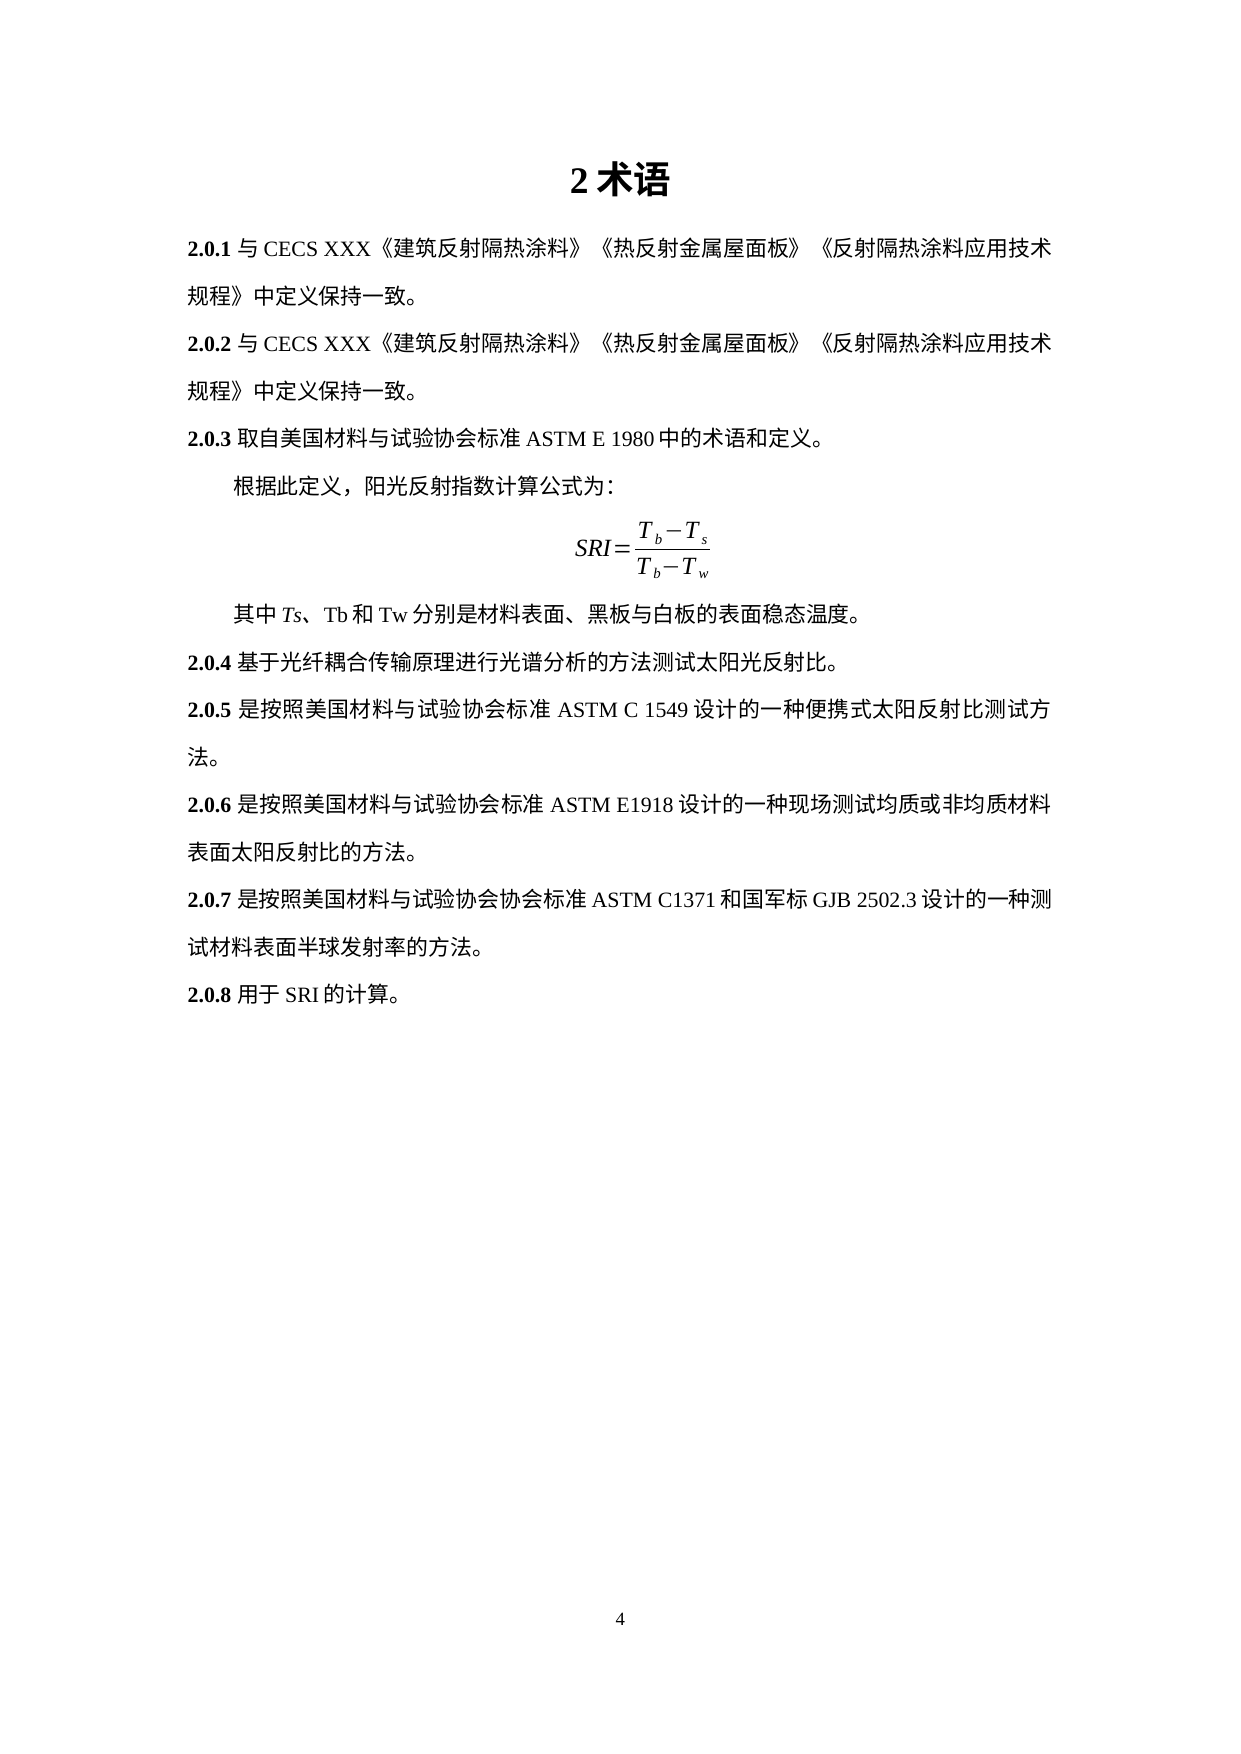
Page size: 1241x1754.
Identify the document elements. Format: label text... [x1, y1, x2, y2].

subtitle 2术语 [187, 150, 1053, 204]
text 2.0.2 与CECS XXX《建筑反射隔热涂料》《热反射金属屋面板》《反射隔热涂料应用技术规程》中定义保持一致。 [187, 326, 1053, 406]
text 2.0.3 取自美国材料与试验协会标准ASTM E 1980中的术语和定义。 [187, 421, 1053, 453]
text 2.0.5 是按照美国材料与试验协会标准ASTM C 1549设计的一种便携式太阳反射比测试方法。 [187, 692, 1053, 771]
text 2.0.1 与CECS XXX《建筑反射隔热涂料》《热反射金属屋面板》《反射隔热涂料应用技术规程》中定义保持一致。 [187, 231, 1053, 311]
text 2.0.4 基于光纤耦合传输原理进行光谱分析的方法测试太阳光反射比。 [187, 644, 1053, 676]
text 根据此定义，阳光反射指数计算公式为： [187, 469, 1053, 501]
text 其中Ts、Tb和Tw分别是材料表面、黑板与白板的表面稳态温度。 [187, 597, 1053, 629]
text 2.0.8 用于SRI的计算。 [187, 977, 1053, 1009]
text 2.0.6 是按照美国材料与试验协会标准ASTM E1918设计的一种现场测试均质或非均质材料表面太阳反射比的方法。 [187, 787, 1053, 866]
text 2.0.7 是按照美国材料与试验协会协会标准ASTM C1371和国军标GJB 2502.3设计的一种测试材料表面半球发射率的方法。 [187, 882, 1053, 961]
